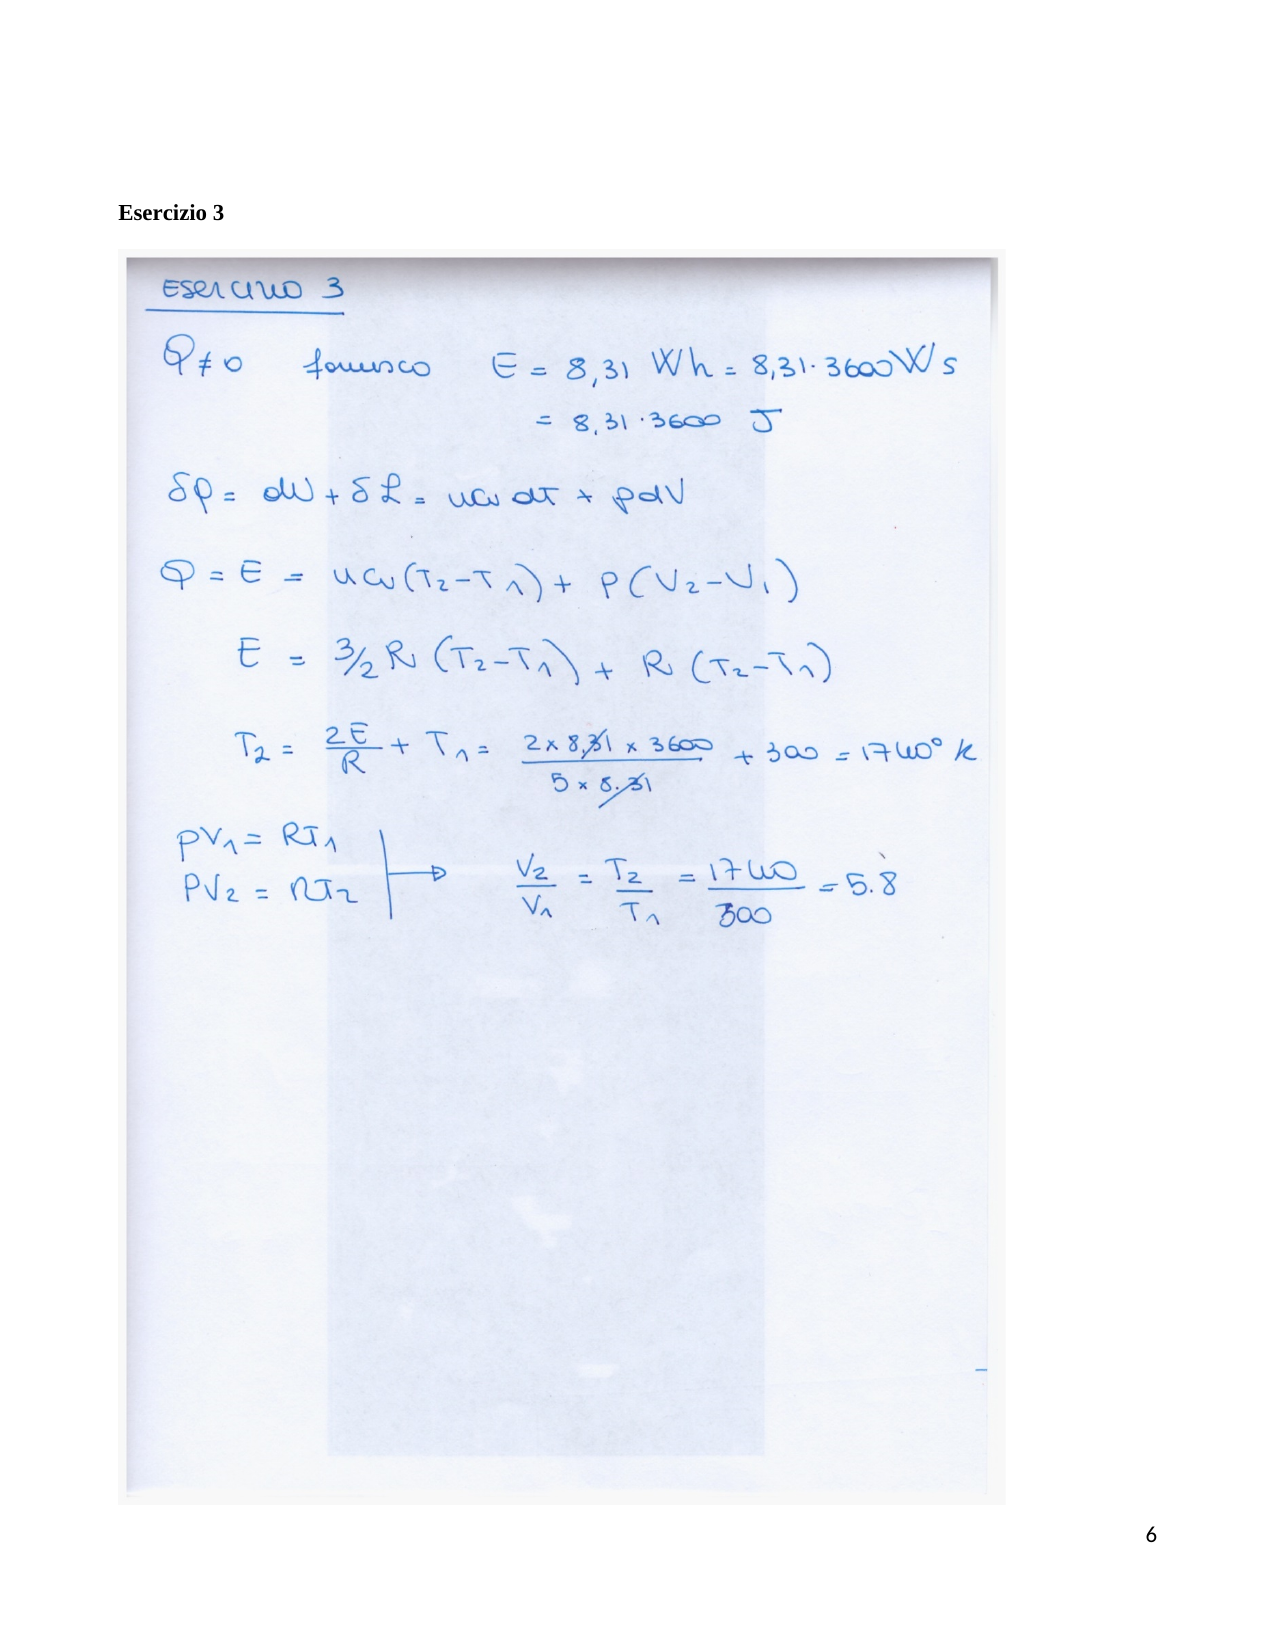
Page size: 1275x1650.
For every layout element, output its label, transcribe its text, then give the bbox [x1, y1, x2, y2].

picture [118, 249, 1006, 1505]
text Esercizio 3 [118, 199, 1157, 225]
